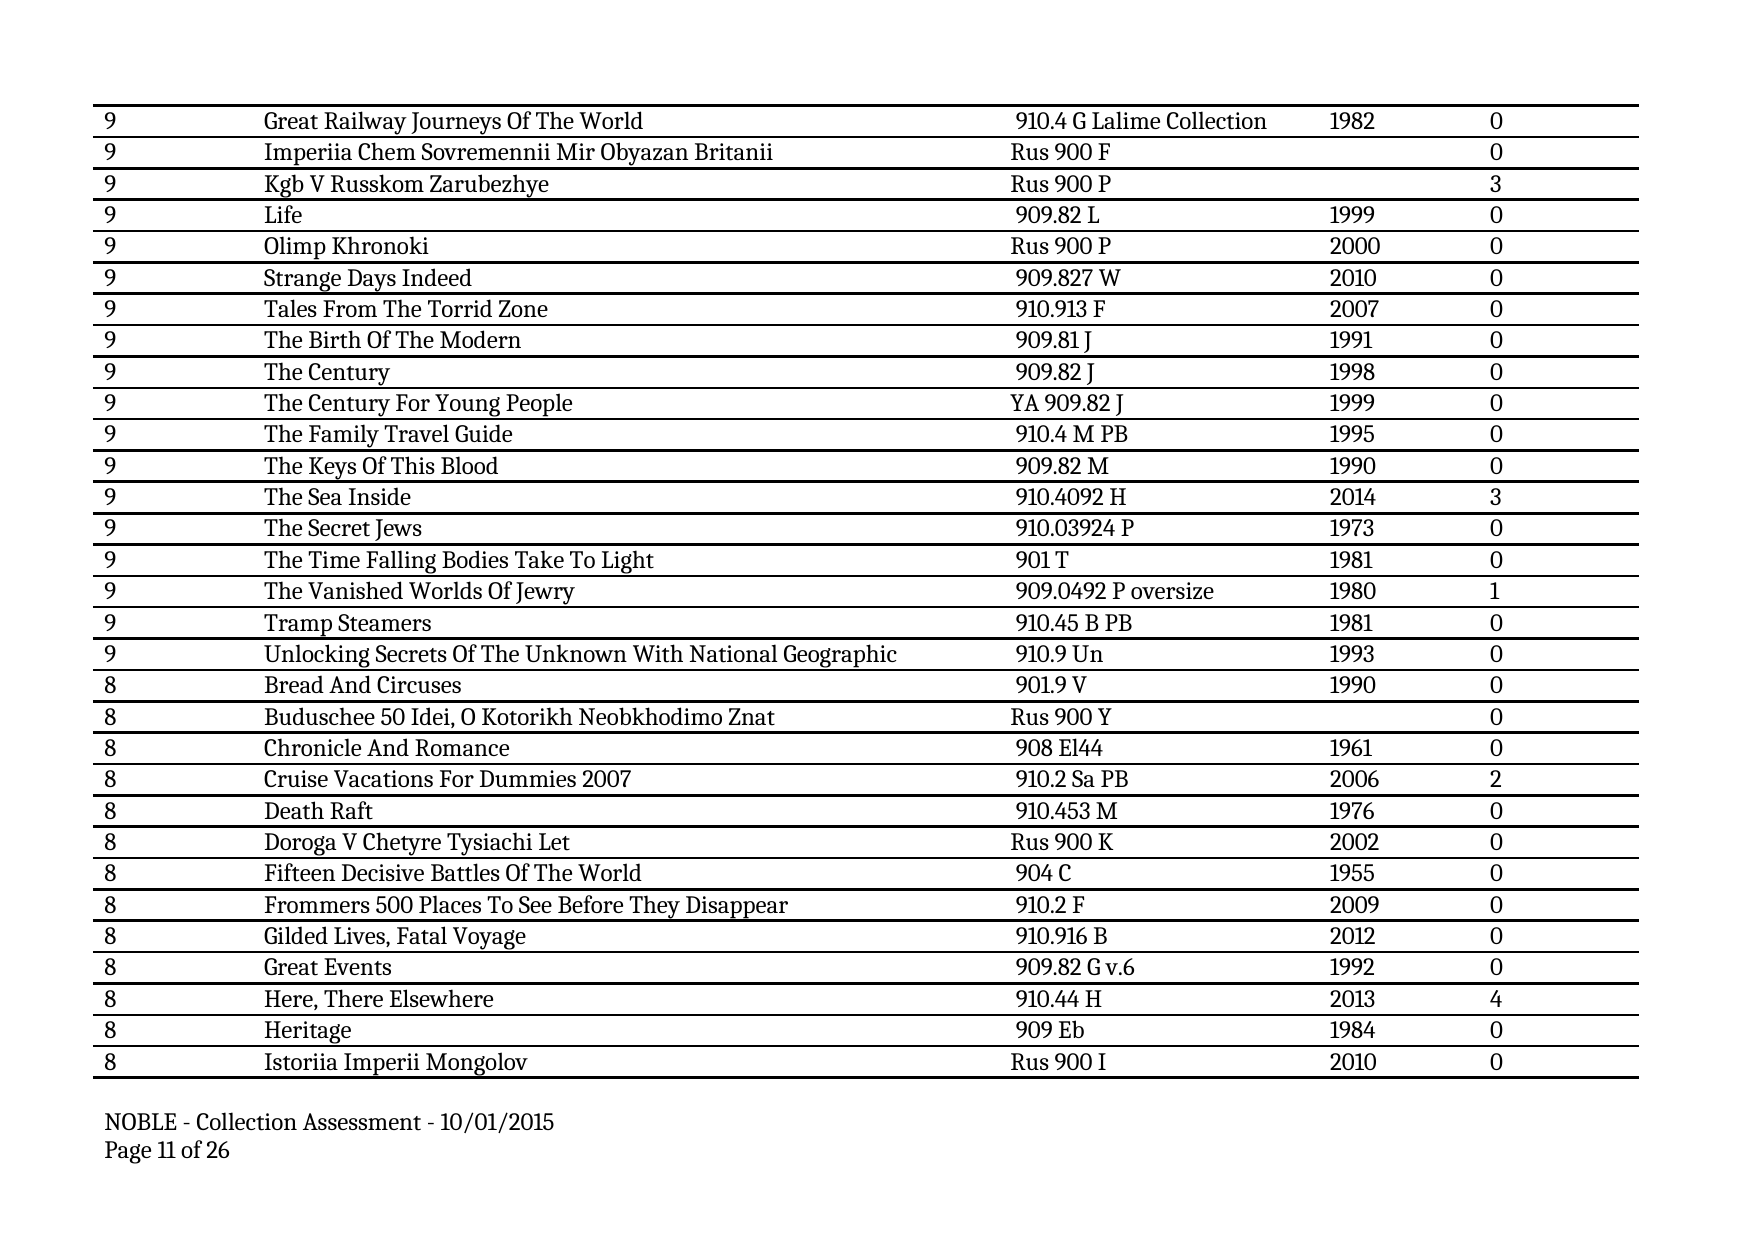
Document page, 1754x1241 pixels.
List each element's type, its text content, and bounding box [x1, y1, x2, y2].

table_cell 8 [93, 703, 253, 731]
table_cell 8 [93, 891, 253, 919]
table_cell 910.913 F [999, 295, 1319, 324]
table_cell 0 [1479, 828, 1638, 857]
table_cell 8 [93, 1047, 253, 1076]
table_cell 0 [1479, 1047, 1638, 1076]
table_cell 901 T [999, 546, 1319, 574]
table_cell Heritage [253, 1016, 999, 1045]
table_cell 9 [93, 640, 253, 668]
table_cell [1319, 170, 1478, 198]
table_cell 0 [1479, 703, 1638, 731]
table_cell 0 [1479, 734, 1638, 763]
table_cell 910.4092 H [999, 483, 1319, 512]
table_cell Unlocking Secrets Of The Unknown With National Geographic [253, 640, 999, 668]
table_cell Rus 900 P [999, 170, 1319, 198]
table_cell Strange Days Indeed [253, 264, 999, 292]
table_cell Rus 900 K [999, 828, 1319, 857]
table_cell 1990 [1319, 452, 1478, 480]
table_cell Kgb V Russkom Zarubezhye [253, 170, 999, 198]
table_cell 1981 [1319, 546, 1478, 574]
table_cell 2000 [1319, 232, 1478, 261]
table_cell 1984 [1319, 1016, 1478, 1045]
table_cell 1998 [1319, 358, 1478, 386]
table_cell 1976 [1319, 797, 1478, 825]
table_cell The Century [253, 358, 999, 386]
table_cell 3 [1479, 170, 1638, 198]
table_cell [1319, 703, 1478, 731]
table_cell 9 [93, 546, 253, 574]
table_cell 9 [93, 358, 253, 386]
table_cell 2 [1479, 765, 1638, 794]
table_cell 0 [1479, 389, 1638, 418]
table_cell Life [253, 201, 999, 229]
table_cell 0 [1479, 107, 1638, 136]
table_cell 8 [93, 671, 253, 700]
table_cell 0 [1479, 1016, 1638, 1045]
table_cell 9 [93, 326, 253, 355]
table_cell Death Raft [253, 797, 999, 825]
table_cell 910.45 B PB [999, 608, 1319, 637]
table_cell Chronicle And Romance [253, 734, 999, 763]
table_cell 0 [1479, 452, 1638, 480]
table_cell 909.82 M [999, 452, 1319, 480]
table_cell 910.916 B [999, 922, 1319, 951]
table_cell The Family Travel Guide [253, 420, 999, 449]
table_cell 1993 [1319, 640, 1478, 668]
table_cell 0 [1479, 326, 1638, 355]
table_cell 0 [1479, 264, 1638, 292]
table_cell 910.453 M [999, 797, 1319, 825]
table_cell 910.03924 P [999, 515, 1319, 543]
table_cell 2010 [1319, 1047, 1478, 1076]
table_cell 9 [93, 452, 253, 480]
table_cell 9 [93, 232, 253, 261]
table_cell [1319, 138, 1478, 167]
table_cell 910.44 H [999, 985, 1319, 1013]
table_cell The Century For Young People [253, 389, 999, 418]
table_cell 9 [93, 264, 253, 292]
table_cell The Vanished Worlds Of Jewry [253, 577, 999, 606]
table_cell 2013 [1319, 985, 1478, 1013]
table_cell 909.82 L [999, 201, 1319, 229]
table_cell Frommers 500 Places To See Before They Disappear [253, 891, 999, 919]
table_cell 8 [93, 797, 253, 825]
table_cell 0 [1479, 295, 1638, 324]
table_cell 0 [1479, 515, 1638, 543]
table_cell Doroga V Chetyre Tysiachi Let [253, 828, 999, 857]
table_cell 0 [1479, 640, 1638, 668]
table_cell Istoriia Imperii Mongolov [253, 1047, 999, 1076]
table_cell 909.0492 P oversize [999, 577, 1319, 606]
table_cell The Time Falling Bodies Take To Light [253, 546, 999, 574]
table_cell Tales From The Torrid Zone [253, 295, 999, 324]
table_cell 0 [1479, 797, 1638, 825]
table_cell 9 [93, 201, 253, 229]
table_cell 0 [1479, 922, 1638, 951]
table_cell 9 [93, 420, 253, 449]
table_cell 0 [1479, 201, 1638, 229]
table_cell 8 [93, 953, 253, 982]
table_cell 1990 [1319, 671, 1478, 700]
table_cell Imperiia Chem Sovremennii Mir Obyazan Britanii [253, 138, 999, 167]
table_cell 1 [1479, 577, 1638, 606]
table_cell 0 [1479, 608, 1638, 637]
table_cell 1973 [1319, 515, 1478, 543]
table_cell Olimp Khronoki [253, 232, 999, 261]
table_cell 1992 [1319, 953, 1478, 982]
table_cell The Secret Jews [253, 515, 999, 543]
table_cell 0 [1479, 546, 1638, 574]
table_cell 910.2 F [999, 891, 1319, 919]
table_cell 2014 [1319, 483, 1478, 512]
table_cell 8 [93, 1016, 253, 1045]
table_cell Tramp Steamers [253, 608, 999, 637]
table_cell Rus 900 Y [999, 703, 1319, 731]
table_cell The Birth Of The Modern [253, 326, 999, 355]
table_cell 909 Eb [999, 1016, 1319, 1045]
table_cell 1955 [1319, 859, 1478, 888]
table_cell 9 [93, 138, 253, 167]
table_cell 1991 [1319, 326, 1478, 355]
table_cell 9 [93, 577, 253, 606]
table_cell 0 [1479, 859, 1638, 888]
table_cell 0 [1479, 358, 1638, 386]
table_cell 1982 [1319, 107, 1478, 136]
table_cell Fifteen Decisive Battles Of The World [253, 859, 999, 888]
table_cell 909.827 W [999, 264, 1319, 292]
table_cell 1999 [1319, 201, 1478, 229]
table_cell 2002 [1319, 828, 1478, 857]
table_cell 0 [1479, 420, 1638, 449]
table_cell 1999 [1319, 389, 1478, 418]
table_cell 9 [93, 483, 253, 512]
table_cell Cruise Vacations For Dummies 2007 [253, 765, 999, 794]
table_cell The Sea Inside [253, 483, 999, 512]
table_cell 1961 [1319, 734, 1478, 763]
table_cell 909.82 G v.6 [999, 953, 1319, 982]
table_cell Rus 900 P [999, 232, 1319, 261]
table_cell Here, There Elsewhere [253, 985, 999, 1013]
table_cell 2012 [1319, 922, 1478, 951]
table_cell 2009 [1319, 891, 1478, 919]
table_cell 9 [93, 515, 253, 543]
table_cell The Keys Of This Blood [253, 452, 999, 480]
table_cell 8 [93, 859, 253, 888]
table_cell 901.9 V [999, 671, 1319, 700]
table_cell 910.4 M PB [999, 420, 1319, 449]
table_cell 3 [1479, 483, 1638, 512]
table_cell Rus 900 F [999, 138, 1319, 167]
table_cell 910.2 Sa PB [999, 765, 1319, 794]
table_cell 1995 [1319, 420, 1478, 449]
table_cell 910.4 G Lalime Collection [999, 107, 1319, 136]
table_cell 2007 [1319, 295, 1478, 324]
table_cell Bread And Circuses [253, 671, 999, 700]
table_cell Gilded Lives, Fatal Voyage [253, 922, 999, 951]
table_cell 9 [93, 295, 253, 324]
table_cell 9 [93, 170, 253, 198]
table_cell 0 [1479, 138, 1638, 167]
table_cell 2006 [1319, 765, 1478, 794]
table_cell 9 [93, 608, 253, 637]
table_cell Great Events [253, 953, 999, 982]
table_cell 9 [93, 107, 253, 136]
table_cell 0 [1479, 953, 1638, 982]
table_cell 8 [93, 985, 253, 1013]
table_cell 904 C [999, 859, 1319, 888]
table_cell 908 El44 [999, 734, 1319, 763]
table_cell 909.81 J [999, 326, 1319, 355]
table_cell 4 [1479, 985, 1638, 1013]
table_cell 8 [93, 734, 253, 763]
table_cell 8 [93, 765, 253, 794]
table_cell 1980 [1319, 577, 1478, 606]
table_cell Rus 900 I [999, 1047, 1319, 1076]
table_cell Buduschee 50 Idei, O Kotorikh Neobkhodimo Znat [253, 703, 999, 731]
table_cell 8 [93, 922, 253, 951]
table_cell 0 [1479, 232, 1638, 261]
table_cell 8 [93, 828, 253, 857]
table_cell 0 [1479, 671, 1638, 700]
table_cell 2010 [1319, 264, 1478, 292]
table_cell 910.9 Un [999, 640, 1319, 668]
table_cell 9 [93, 389, 253, 418]
table_cell 1981 [1319, 608, 1478, 637]
table_cell Great Railway Journeys Of The World [253, 107, 999, 136]
table_cell 0 [1479, 891, 1638, 919]
table_cell YA 909.82 J [999, 389, 1319, 418]
table_cell 909.82 J [999, 358, 1319, 386]
